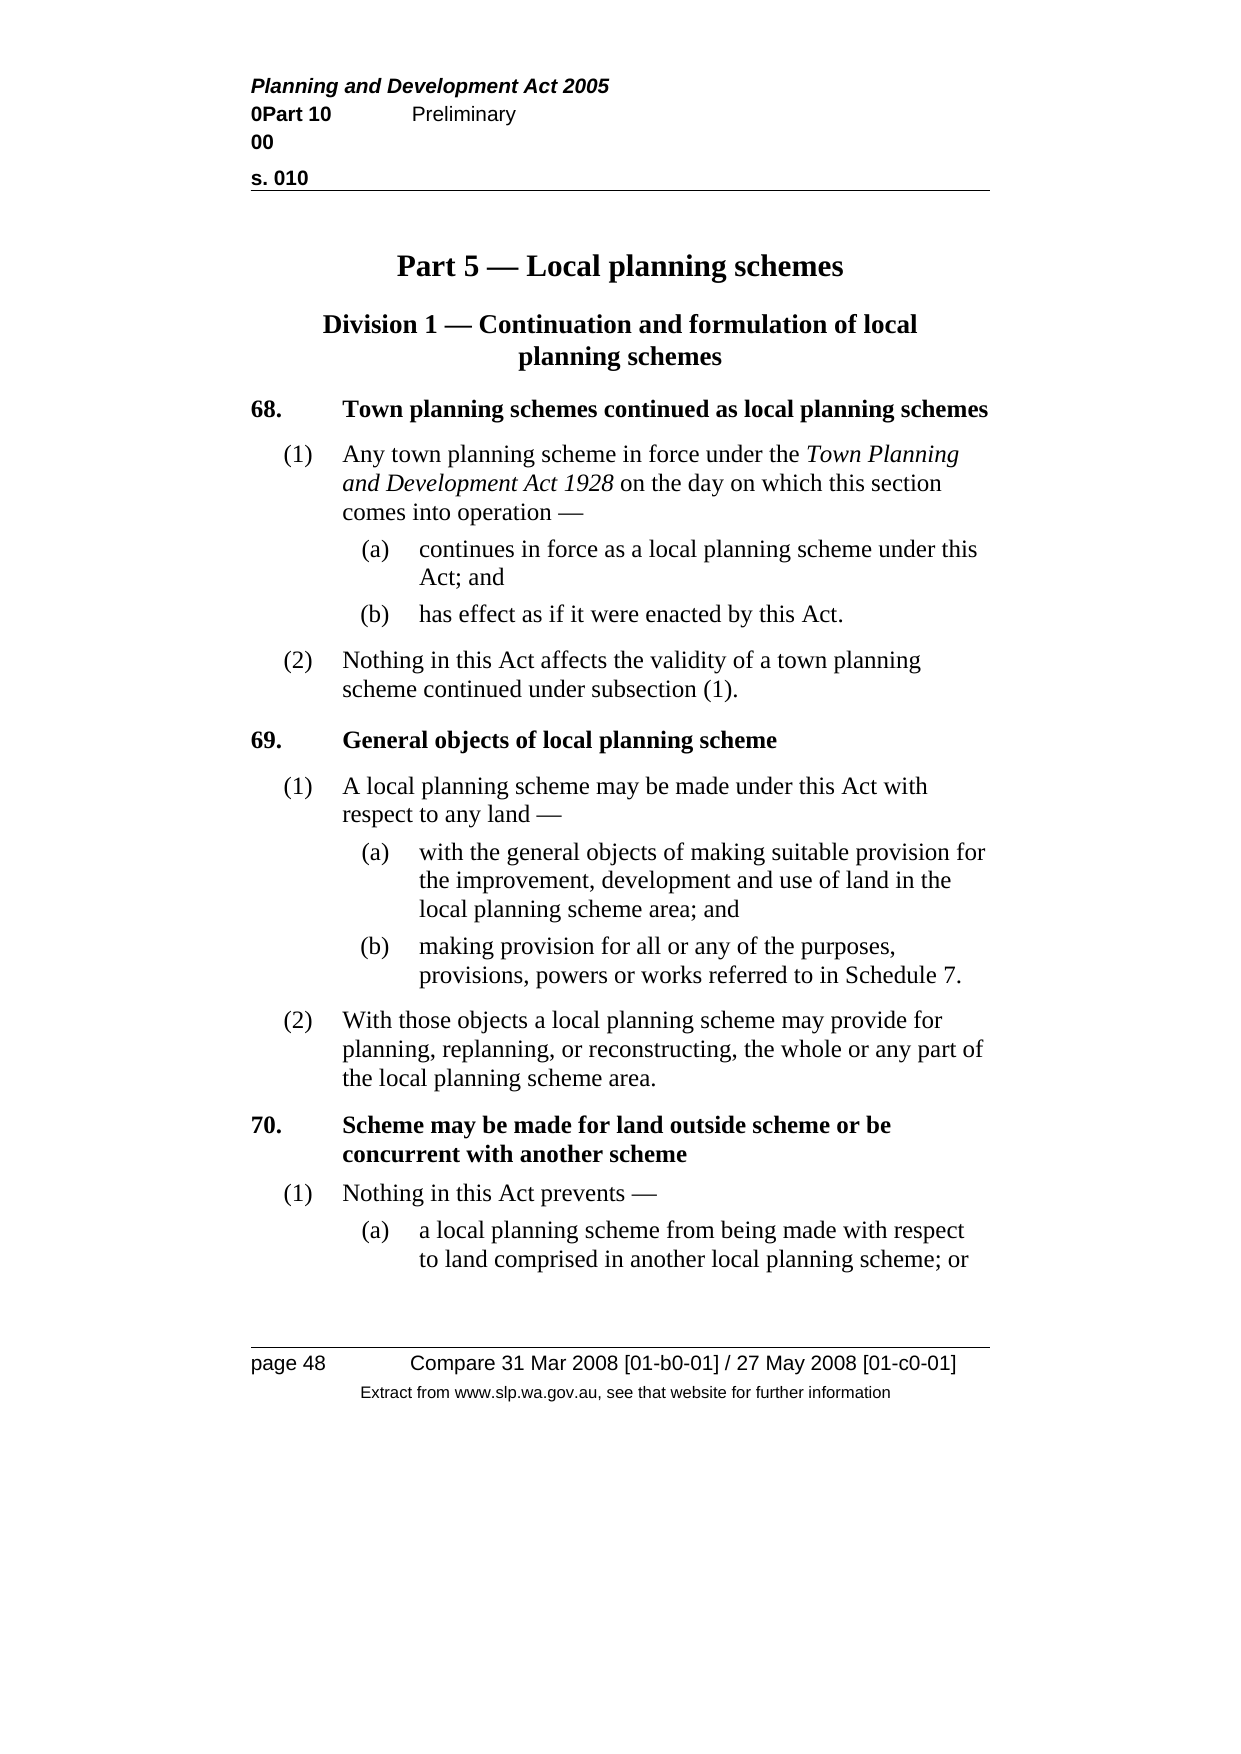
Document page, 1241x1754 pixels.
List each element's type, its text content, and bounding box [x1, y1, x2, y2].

subtitle 69. General objects of local planning scheme [251, 725, 990, 754]
subtitle 70. Scheme may be made for land outside scheme or be concurrent with another scheme [251, 1110, 990, 1168]
text (1) A local planning scheme may be made under this Act with respect to any land — [251, 771, 990, 828]
subtitle 68. Town planning schemes continued as local planning schemes [251, 394, 990, 422]
text (a) continues in force as a local planning scheme under this Act; and [251, 534, 990, 591]
subtitle Part 5 — Local planning schemes [251, 247, 990, 283]
text (b) has effect as if it were enacted by this Act. [251, 599, 990, 628]
text (b) making provision for all or any of the purposes, provisions, powers or works referred to in Schedule 7. [251, 931, 990, 989]
text (1) Nothing in this Act prevents — [251, 1178, 990, 1207]
text (2) With those objects a local planning scheme may provide for planning, replanning, or reconstructing, the whole or any part of the local planning scheme area. [251, 1005, 990, 1092]
subtitle Division 1 — Continuation and formulation of local planning schemes [251, 308, 990, 371]
text (a) a local planning scheme from being made with respect to land comprised in another local planning scheme; or [251, 1215, 990, 1273]
text (a) with the general objects of making suitable provision for the improvement, development and use of land in the local planning scheme area; and [251, 837, 990, 923]
text (1) Any town planning scheme in force under the Town Planning and Development Act 1928 on the day on which this section comes into operation — [251, 439, 990, 525]
text (2) Nothing in this Act affects the validity of a town planning scheme continued under subsection (1). [251, 645, 990, 702]
